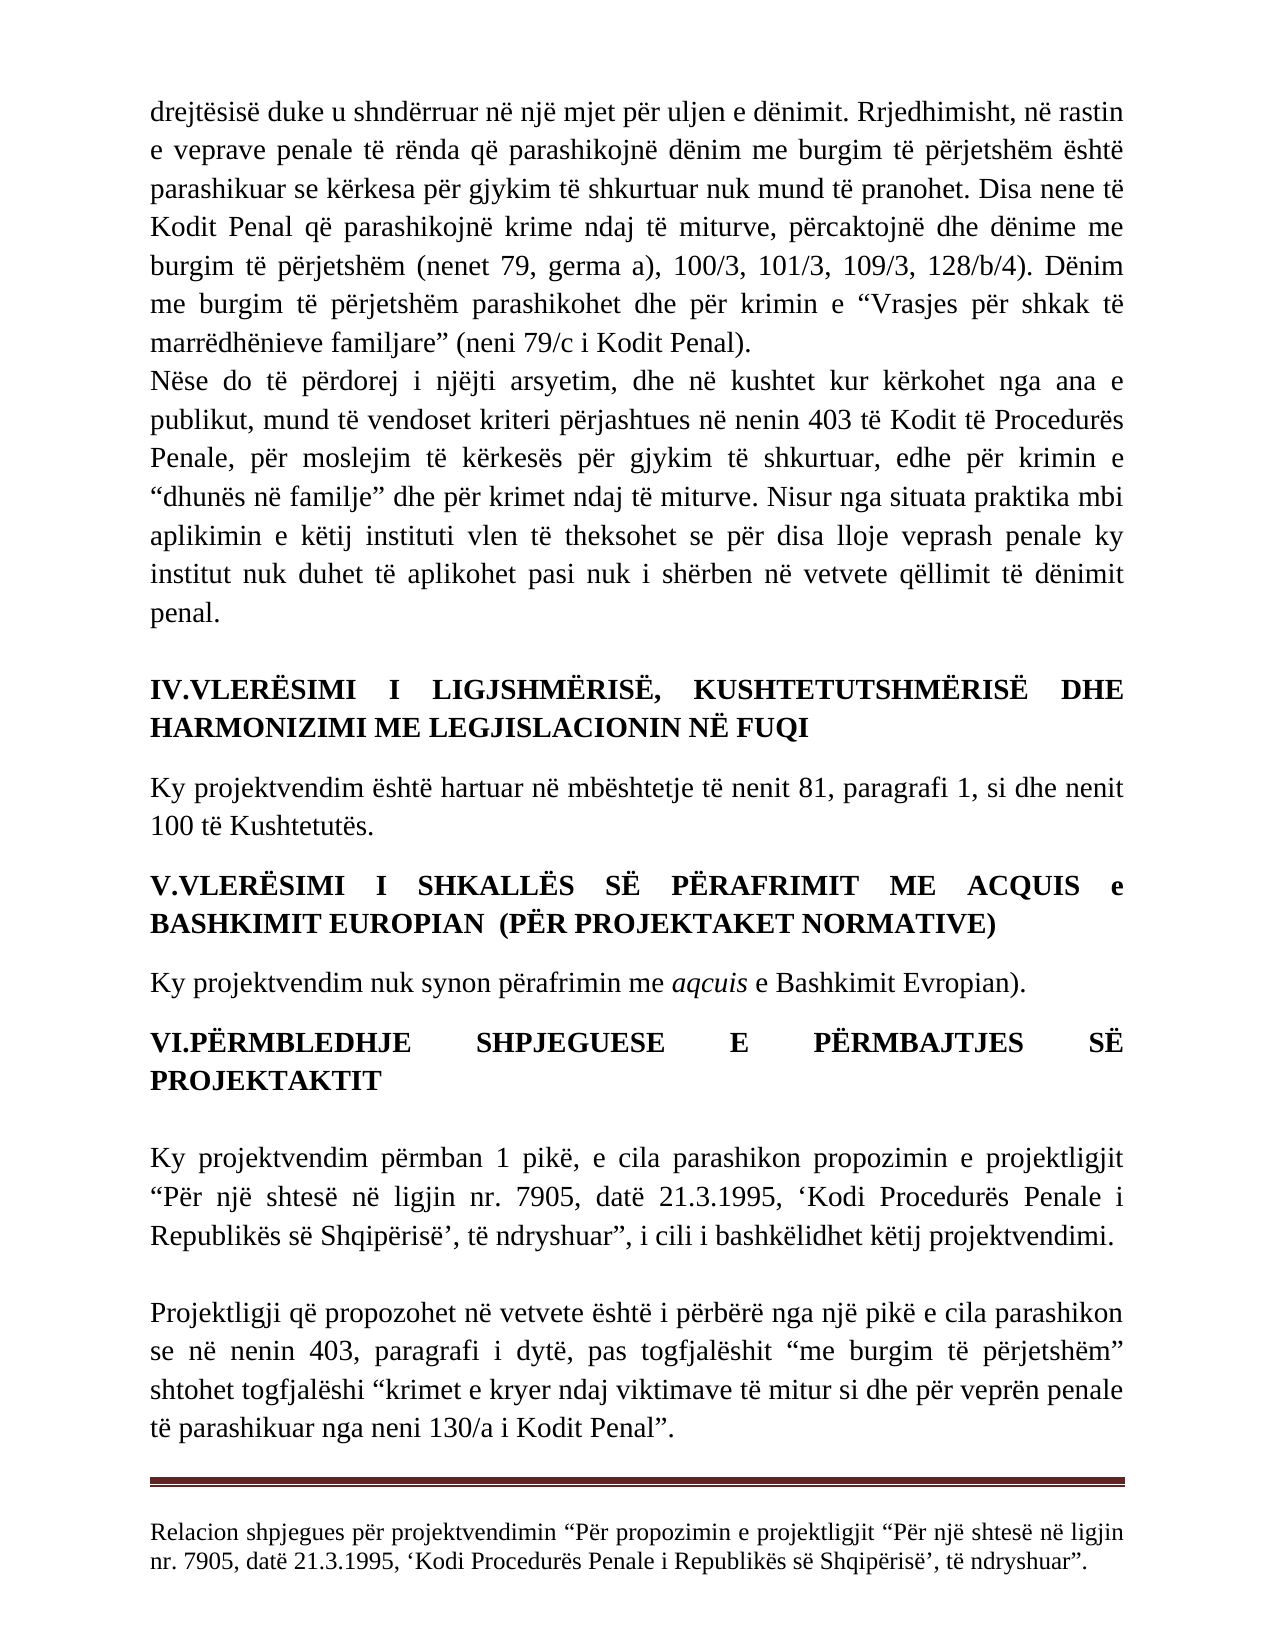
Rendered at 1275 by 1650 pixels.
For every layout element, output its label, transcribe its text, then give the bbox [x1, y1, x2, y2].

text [150, 94, 1125, 358]
text Projektligji që propozohet në vetvete është i përbërë nga një pikë e cila parashikon se në nenin 403, paragrafi i dytë, pas togfjalëshit “me burgim të përjetshëm” shtohet togfjalëshi “krimet e kryer ndaj viktimave të mitur si dhe për veprën penale të parashikuar nga neni 130/a i Kodit Penal”. [150, 1295, 1125, 1444]
text Ky projektvendim nuk synon përafrimin me aqcuis e Bashkimit Evropian). [150, 966, 1125, 999]
text Ky projektvendim është hartuar në mbështetje të nenit 81, paragrafi 1, si dhe nenit 100 të Kushtetutës. [150, 770, 1125, 842]
text IV.VLERËSIMI I LIGJSHMËRISË, KUSHTETUTSHMËRISË DHE HARMONIZIMI ME LEGJISLACIONIN NË FUQI [150, 672, 1125, 744]
text Nëse do të përdorej i njëjti arsyetim, dhe në kushtet kur kërkohet nga ana e publikut, mund të vendoset kriteri përjashtues në nenin 403 të Kodit të Procedurës Penale, për moslejim të kërkesës për gjykim të shkurtuar, edhe për krimin e “dhunës në familje” dhe për krimet ndaj të miturve. Nisur nga situata praktika mbi aplikimin e këtij instituti vlen të theksohet se për disa lloje veprash penale ky institut nuk duhet të aplikohet pasi nuk i shërben në vetvete qëllimit të dënimit penal. [150, 363, 1125, 628]
text Ky projektvendim përmban 1 pikë, e cila parashikon propozimin e projektligjit “Për një shtesë në ligjin nr. 7905, datë 21.3.1995, ‘Kodi Procedurës Penale i Republikës së Shqipërisë’, të ndryshuar”, i cili i bashkëlidhet këtij projektvendimi. [150, 1141, 1125, 1251]
text V.VLERËSIMI I SHKALLËS SË PËRAFRIMIT ME ACQUIS e BASHKIMIT EUROPIAN (PËR PROJEKTAKET NORMATIVE) [150, 868, 1125, 940]
text VI.PËRMBLEDHJE SHPJEGUESE E PËRMBAJTJES SË PROJEKTAKTIT [150, 1025, 1125, 1097]
